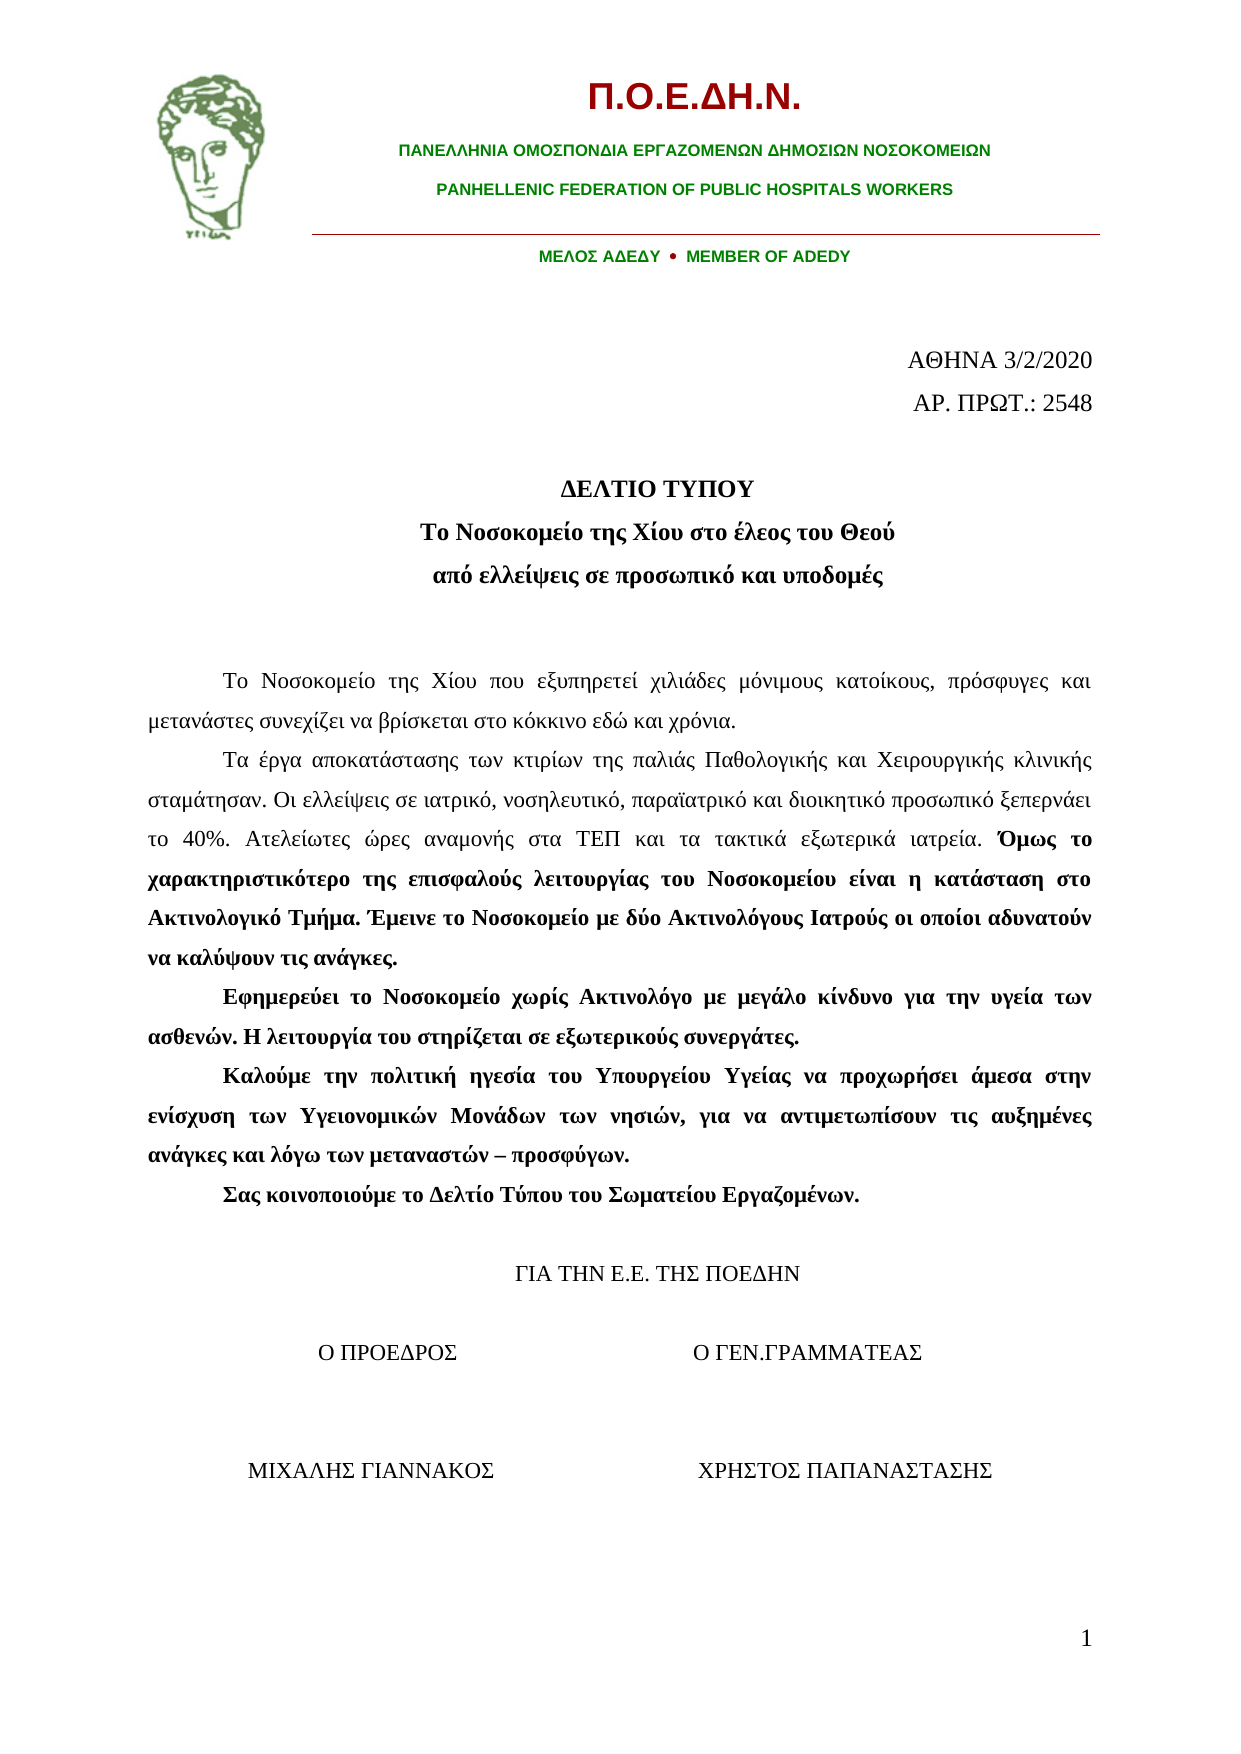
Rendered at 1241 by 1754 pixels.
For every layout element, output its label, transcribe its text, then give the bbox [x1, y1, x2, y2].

text Καλούμε την πολιτική ηγεσία του Υπουργείου Υγείας να προχωρήσει άμεσα στην ενίσχυση των Υγειονομικών Μονάδων των νησιών, για να αντιμετωπίσουν τις αυξημένες ανάγκες και λόγω των μεταναστών – προσφύγων. [148, 1062, 1092, 1167]
text Ο ΠΡΟΕΔΡΟΣ Ο ΓΕΝ.ΓΡΑΜΜΑΤΕΑΣ [148, 1338, 1092, 1365]
text Σας κοινοποιούμε το Δελτίο Τύπου του Σωματείου Εργαζομένων. [148, 1181, 1092, 1207]
text Το Νοσοκομείο της Χίου που εξυπηρετεί χιλιάδες μόνιμους κατοίκους, πρόσφυγες και μετανάστες συνεχίζει να βρίσκεται στο κόκκινο εδώ και χρόνια. [148, 667, 1092, 733]
list από ελλείψεις σε προσωπικό και υποδομές [223, 560, 1092, 589]
text ΑΡ. ΠΡΩΤ.: 2548 [148, 388, 1092, 417]
list ΔΕΛΤΙΟ ΤΥΠΟΥ [223, 474, 1092, 503]
text Τα έργα αποκατάστασης των κτιρίων της παλιάς Παθολογικής και Χειρουργικής κλινικής σταμάτησαν. Οι ελλείψεις σε ιατρικό, νοσηλευτικό, παραϊατρικό και διοικητικό προσωπικό ξεπερνάει το 40%. Ατελείωτες ώρες αναμονής στα ΤΕΠ και τα τακτικά εξωτερικά ιατρεία. Όμως το χαρακτηριστικότερο της επισφαλούς λειτουργίας του Νοσοκομείου είναι η κατάσταση στο Ακτινολογικό Τμήμα. Έμεινε το Νοσοκομείο με δύο Ακτινολόγους Ιατρούς οι οποίοι αδυνατούν να καλύψουν τις ανάγκες. [148, 746, 1092, 970]
list Το Νοσοκομείο της Χίου στο έλεος του Θεού [223, 517, 1092, 546]
text ΑΘΗΝΑ 3/2/2020 [148, 345, 1092, 373]
text ΓΙΑ ΤΗΝ Ε.Ε. ΤΗΣ ΠΟΕΔΗΝ [148, 1259, 1092, 1286]
text Εφημερεύει το Νοσοκομείο χωρίς Ακτινολόγο με μεγάλο κίνδυνο για την υγεία των ασθενών. Η λειτουργία του στηρίζεται σε εξωτερικούς συνεργάτες. [148, 983, 1092, 1049]
picture [147, 73, 281, 241]
text ΜΙΧΑΛΗΣ ΓΙΑΝΝΑΚΟΣ ΧΡΗΣΤΟΣ ΠΑΠΑΝΑΣΤΑΣΗΣ [148, 1457, 1092, 1483]
